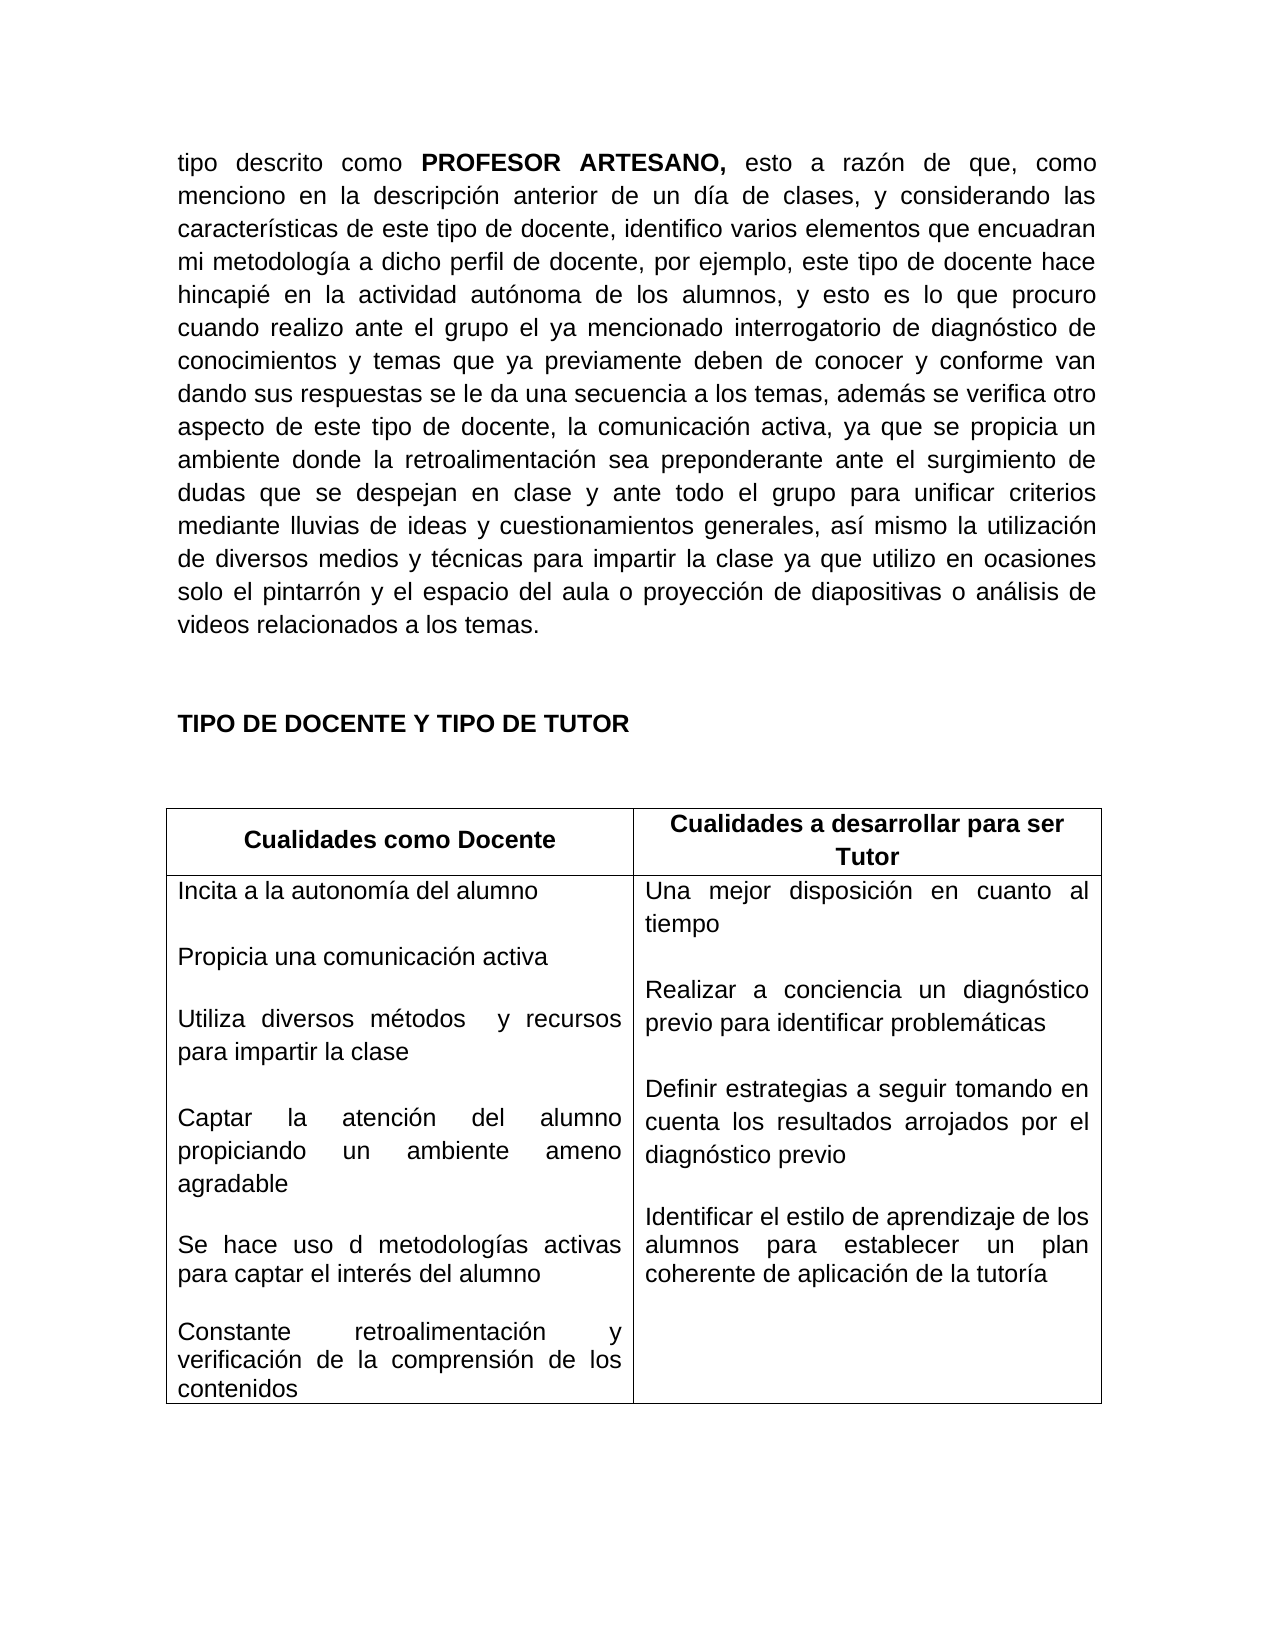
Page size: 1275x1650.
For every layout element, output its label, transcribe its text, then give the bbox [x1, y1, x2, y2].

text TIPO DE DOCENTE Y TIPO DE TUTOR [177, 709, 1098, 738]
table_header Cualidades a desarrollar para ser Tutor [634, 809, 1101, 875]
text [177, 148, 1098, 639]
table_cell Una mejor disposición en cuanto al tiempo Realizar a conciencia un diagnóstico previo para identificar problemáticas Definir estrategias a seguir tomando en cuenta los resultados arrojados por el diagnóstico previo Identificar el estilo de aprendizaje de los alumnos para establecer un plan coherente de aplicación de la tutoría [634, 876, 1101, 1403]
table_header Cualidades como Docente [167, 809, 633, 875]
table_cell Incita a la autonomía del alumno Propicia una comunicación activa Utiliza diversos métodos y recursos para impartir la clase Captar la atención del alumno propiciando un ambiente ameno agradable Se hace uso d metodologías activas para captar el interés del alumno Constante retroalimentación y verificación de la comprensión de los contenidos [167, 876, 633, 1403]
